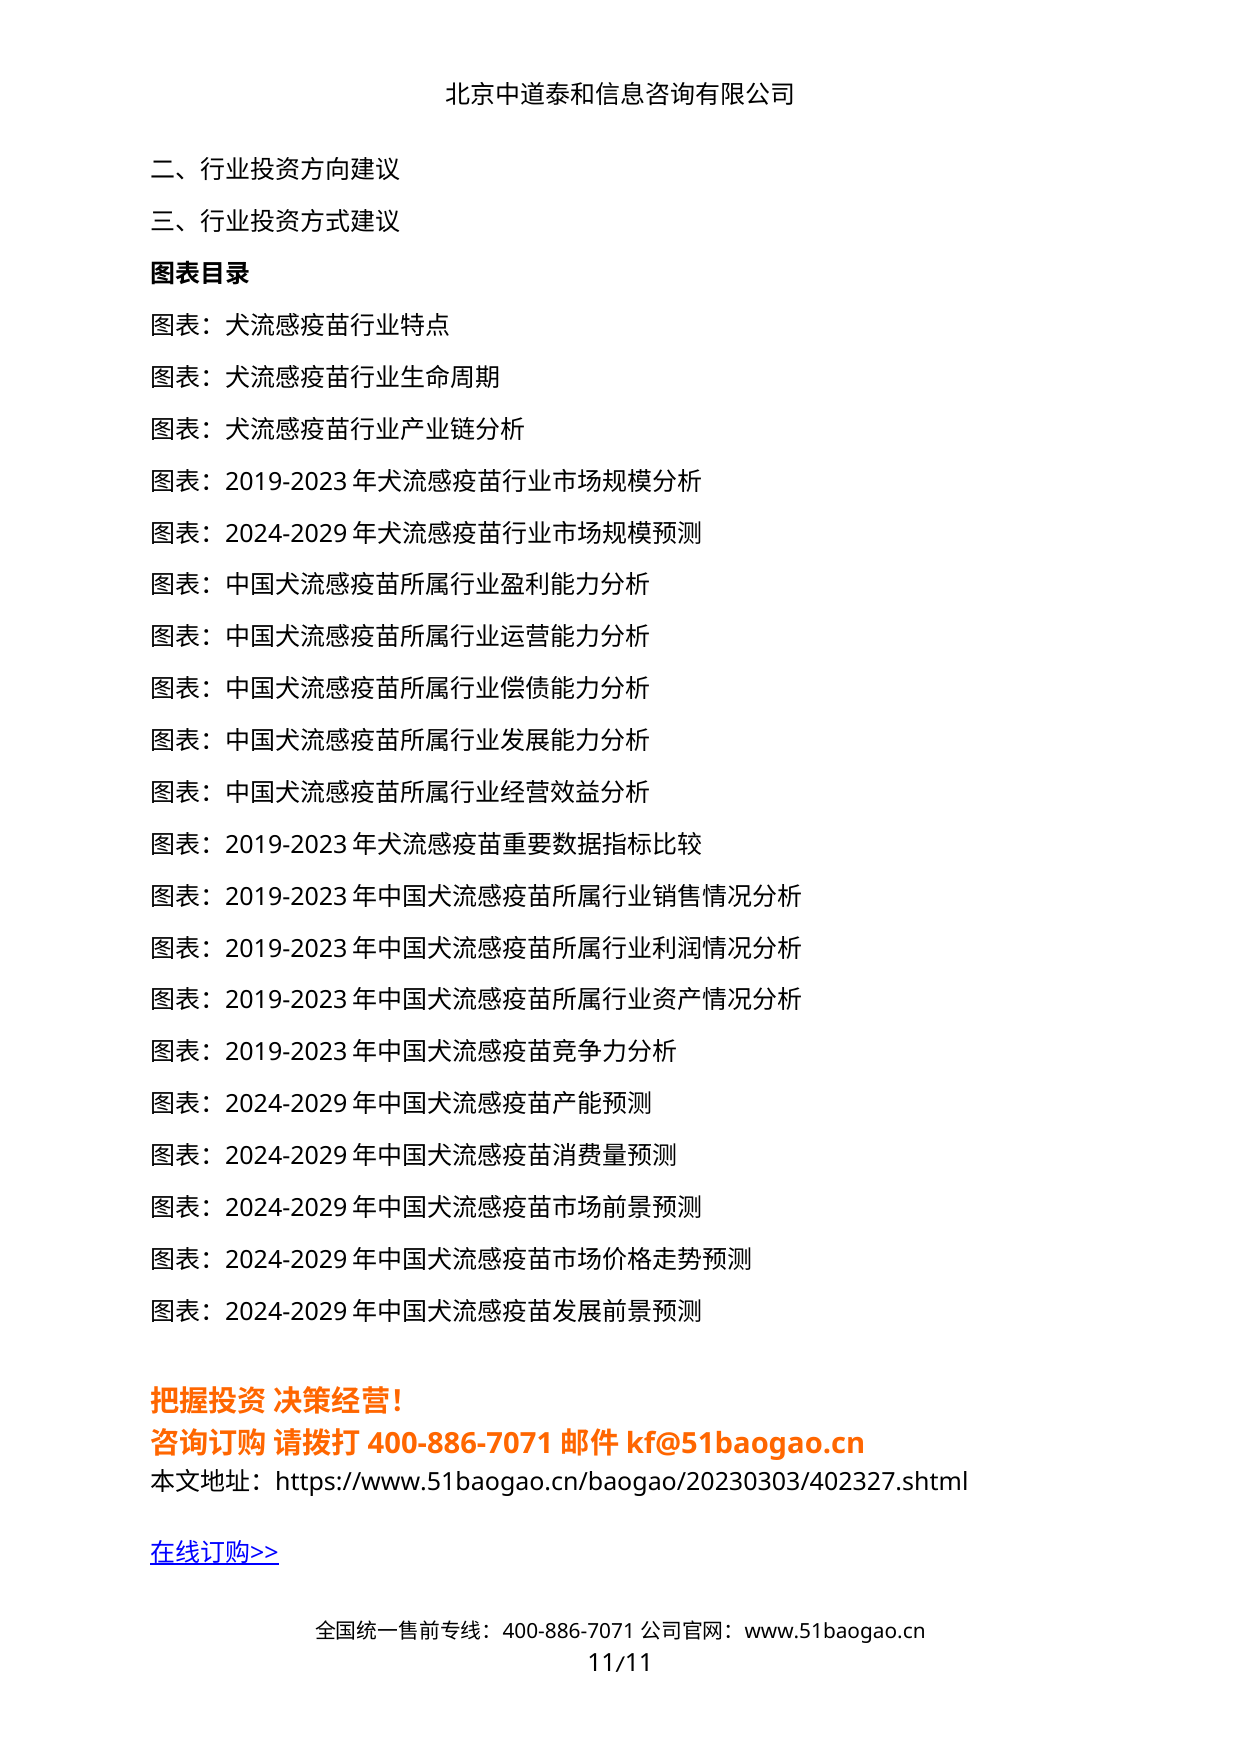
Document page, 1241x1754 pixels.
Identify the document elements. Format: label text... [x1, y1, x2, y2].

text 图表：中国犬流感疫苗所属行业发展能力分析 [150, 721, 1090, 757]
text 二、行业投资方向建议 [150, 150, 1090, 186]
text 图表：2024-2029年中国犬流感疫苗产能预测 [150, 1084, 1090, 1120]
text 图表：2019-2023年中国犬流感疫苗所属行业销售情况分析 [150, 876, 1090, 912]
text 在线订购>> [150, 1498, 1090, 1568]
text 图表：2024-2029年中国犬流感疫苗发展前景预测 [150, 1291, 1090, 1327]
text 三、行业投资方式建议 [150, 202, 1090, 238]
text 图表：中国犬流感疫苗所属行业偿债能力分析 [150, 669, 1090, 705]
text 图表：2024-2029年中国犬流感疫苗消费量预测 [150, 1136, 1090, 1172]
text 图表：2019-2023年中国犬流感疫苗所属行业利润情况分析 [150, 928, 1090, 964]
text 图表：中国犬流感疫苗所属行业运营能力分析 [150, 617, 1090, 653]
text 图表目录 [150, 254, 1090, 290]
text 图表：犬流感疫苗行业特点 [150, 306, 1090, 342]
text 图表：2019-2023年犬流感疫苗重要数据指标比较 [150, 824, 1090, 861]
text 把握投资 决策经营！咨询订购 请拨打 400-886-7071 邮件 kf@51baogao.cn本文地址：https://www.51baogao.cn/baogao/20230303/402327.shtml [150, 1343, 1090, 1498]
text 图表：犬流感疫苗行业产业链分析 [150, 409, 1090, 446]
text 图表：中国犬流感疫苗所属行业经营效益分析 [150, 772, 1090, 809]
text 图表：2019-2023年中国犬流感疫苗所属行业资产情况分析 [150, 980, 1090, 1016]
text 图表：犬流感疫苗行业生命周期 [150, 357, 1090, 394]
text 图表：2019-2023年犬流感疫苗行业市场规模分析 [150, 461, 1090, 497]
text 图表：2019-2023年中国犬流感疫苗竞争力分析 [150, 1032, 1090, 1068]
text 图表：中国犬流感疫苗所属行业盈利能力分析 [150, 565, 1090, 601]
text 图表：2024-2029年犬流感疫苗行业市场规模预测 [150, 513, 1090, 549]
text 图表：2024-2029年中国犬流感疫苗市场前景预测 [150, 1187, 1090, 1224]
text 图表：2024-2029年中国犬流感疫苗市场价格走势预测 [150, 1239, 1090, 1276]
